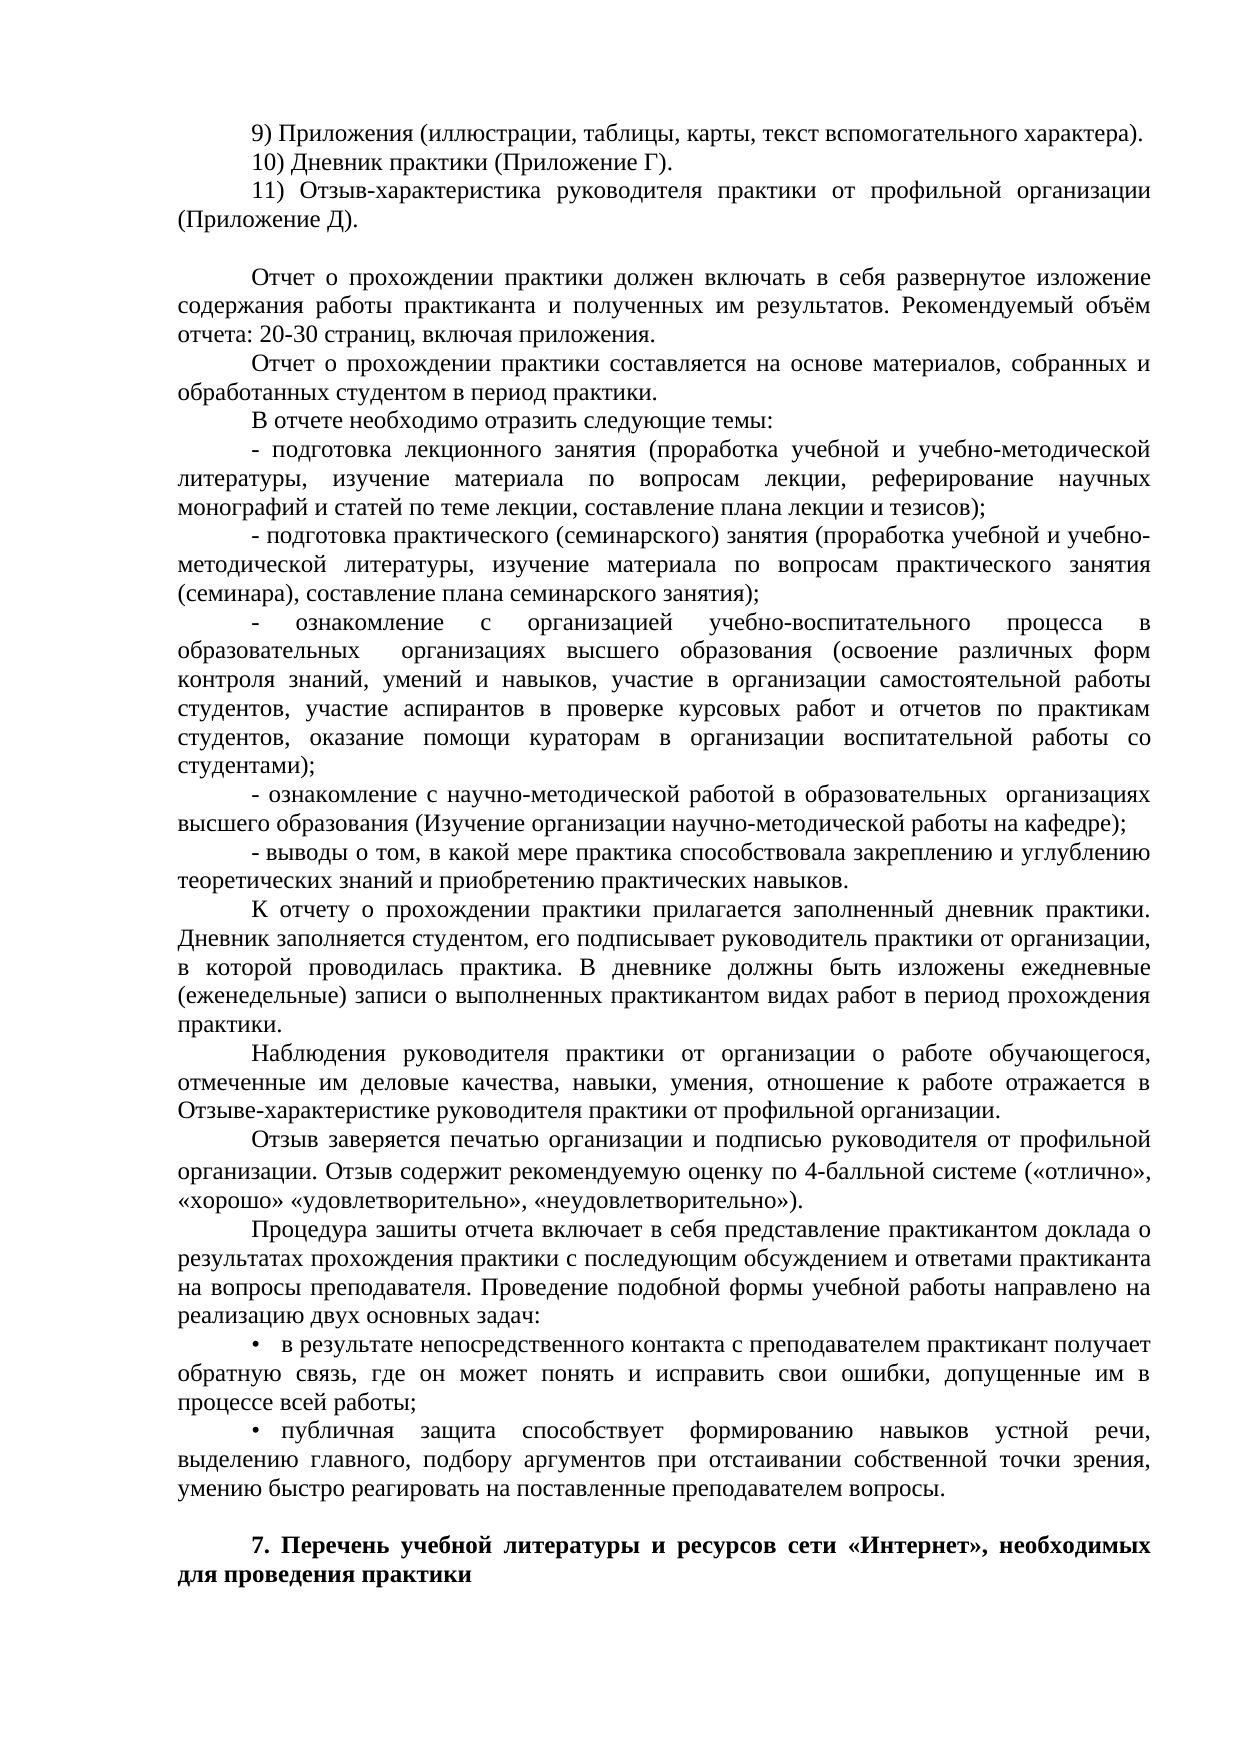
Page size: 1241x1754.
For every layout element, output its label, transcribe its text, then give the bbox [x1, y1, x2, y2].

text • публичная защита способствует формированию навыков устной речи, выделению главного, подбору аргументов при отстаивании собственной точки зрения, умению быстро реагировать на поставленные преподавателем вопросы. [177, 1416, 1152, 1502]
text Отчет о прохождении практики составляется на основе материалов, собранных и обработанных студентом в период практики. [177, 348, 1152, 406]
text Отзыв заверяется печатью организации и подписью руководителя от профильной организации. Отзыв содержит рекомендуемую оценку по 4-балльной системе («отлично», «хорошо» «удовлетворительно», «неудовлетворительно»). [177, 1124, 1152, 1214]
text - ознакомление с организацией учебно-воспитательного процесса в образовательных организациях высшего образования (освоение различных форм контроля знаний, умений и навыков, участие в организации самостоятельной работы студентов, участие аспирантов в проверке курсовых работ и отчетов по практикам студентов, оказание помощи кураторам в организации воспитательной работы со студентами); [177, 607, 1152, 779]
text В отчете необходимо отразить следующие темы: [177, 406, 1152, 434]
text 9) Приложения (иллюстрации, таблицы, карты, текст вспомогательного характера). [177, 118, 1152, 147]
text - ознакомление с научно-методической работой в образовательных организациях высшего образования (Изучение организации научно-методической работы на кафедре); [177, 779, 1152, 837]
text - подготовка практического (семинарского) занятия (проработка учебной и учебно-методической литературы, изучение материала по вопросам практического занятия (семинара), составление плана семинарского занятия); [177, 521, 1152, 607]
text Наблюдения руководителя практики от организации о работе обучающегося, отмеченные им деловые качества, навыки, умения, отношение к работе отражается в Отзыве-характеристике руководителя практики от профильной организации. [177, 1038, 1152, 1124]
text К отчету о прохождении практики прилагается заполненный дневник практики. Дневник заполняется студентом, его подписывает руководитель практики от организации, в которой проводилась практика. В дневнике должны быть изложены ежедневные (еженедельные) записи о выполненных практикантом видах работ в период прохождения практики. [177, 894, 1152, 1038]
text - выводы о том, в какой мере практика способствовала закреплению и углублению теоретических знаний и приобретению практических навыков. [177, 837, 1152, 894]
text 7. Перечень учебной литературы и ресурсов сети «Интернет», необходимых для проведения практики [177, 1531, 1152, 1588]
text Отчет о прохождении практики должен включать в себя развернутое изложение содержания работы практиканта и полученных им результатов. Рекомендуемый объём отчета: 20-30 страниц, включая приложения. [177, 262, 1152, 348]
text - подготовка лекционного занятия (проработка учебной и учебно-методической литературы, изучение материала по вопросам лекции, реферирование научных монографий и статей по теме лекции, составление плана лекции и тезисов); [177, 434, 1152, 521]
text 10) Дневник практики (Приложение Г). [177, 147, 1152, 176]
text 11) Отзыв-характеристика руководителя практики от профильной организации (Приложение Д). [177, 176, 1152, 233]
text • в результате непосредственного контакта с преподавателем практикант получает обратную связь, где он может понять и исправить свои ошибки, допущенные им в процессе всей работы; [177, 1329, 1152, 1416]
text Процедура зашиты отчета включает в себя представление практикантом доклада о результатах прохождения практики с последующим обсуждением и ответами практиканта на вопросы преподавателя. Проведение подобной формы учебной работы направлено на реализацию двух основных задач: [177, 1214, 1152, 1329]
